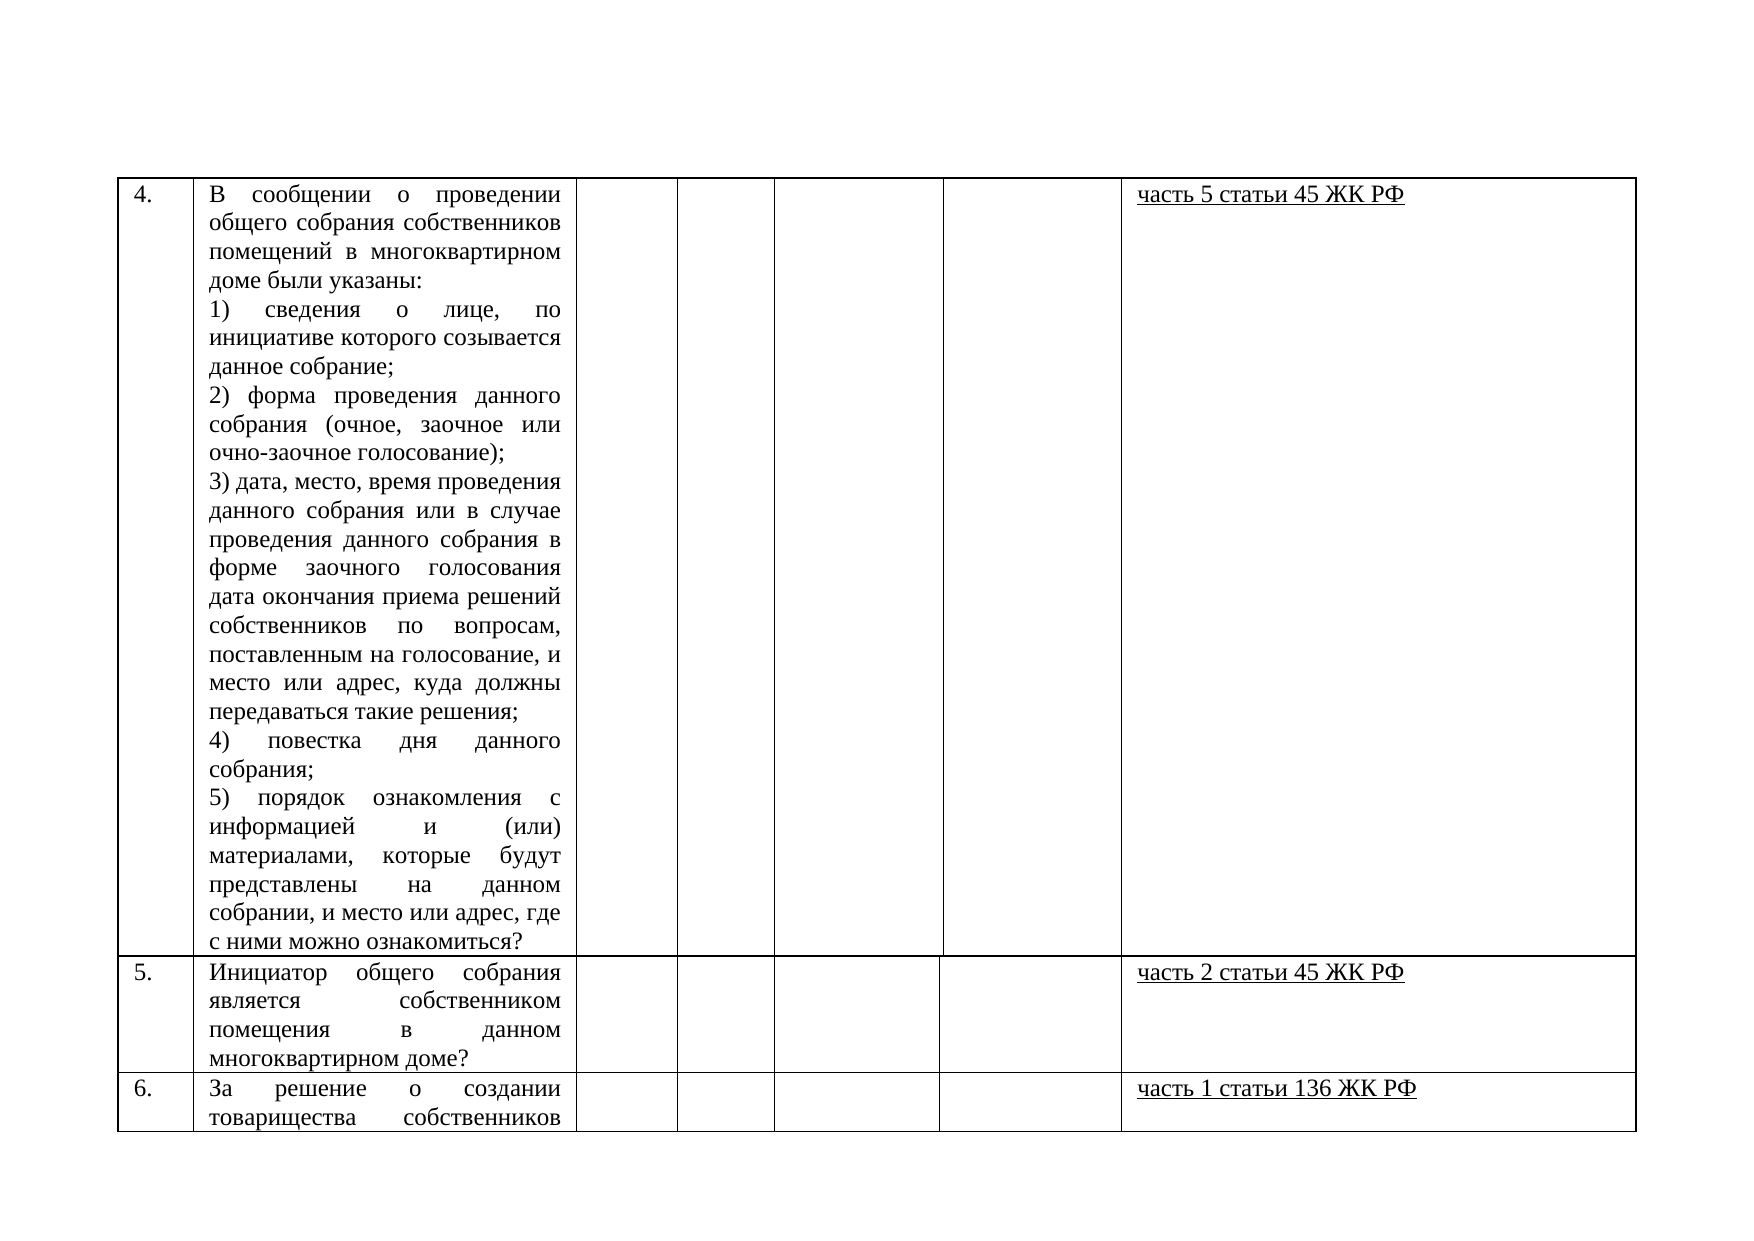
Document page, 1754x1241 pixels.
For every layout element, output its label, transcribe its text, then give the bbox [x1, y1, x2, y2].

table_cell 4. [119, 179, 193, 955]
table_cell [577, 179, 677, 955]
table_cell [944, 179, 1121, 955]
table_cell [678, 179, 774, 955]
table_cell [775, 1073, 939, 1131]
table_cell [577, 1073, 677, 1131]
table_cell [775, 179, 943, 955]
table_cell [678, 957, 774, 1072]
table_cell Инициатор общего собрания является собственником помещения в данном многоквартирном доме? [194, 957, 576, 1072]
table_cell часть 5 статьи 45 ЖК РФ [1122, 179, 1635, 955]
table_cell В сообщении о проведении общего собрания собственников помещений в многоквартирном доме были указаны: 1) сведения о лице, по инициативе которого созывается данное собрание; 2) форма проведения данного собрания (очное, заочное или очно-заочное голосование); 3) дата, место, время проведения данного собрания или в случае проведения данного собрания в форме заочного голосования дата окончания приема решений собственников по вопросам, поставленным на голосование, и место или адрес, куда должны передаваться такие решения; 4) повестка дня данного собрания; 5) порядок ознакомления с информацией и (или) материалами, которые будут представлены на данном собрании, и место или адрес, где с ними можно ознакомиться? [194, 179, 576, 955]
table_cell [940, 1073, 1121, 1131]
table_cell [577, 957, 677, 1072]
table_cell 6. [119, 1073, 193, 1131]
table_cell [775, 957, 939, 1072]
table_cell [1122, 1073, 1635, 1131]
table_cell [940, 957, 1121, 1072]
table_cell [678, 1073, 774, 1131]
table_cell часть 2 статьи 45 ЖК РФ [1122, 957, 1635, 1072]
table_cell 5. [119, 957, 193, 1072]
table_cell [194, 1073, 576, 1131]
